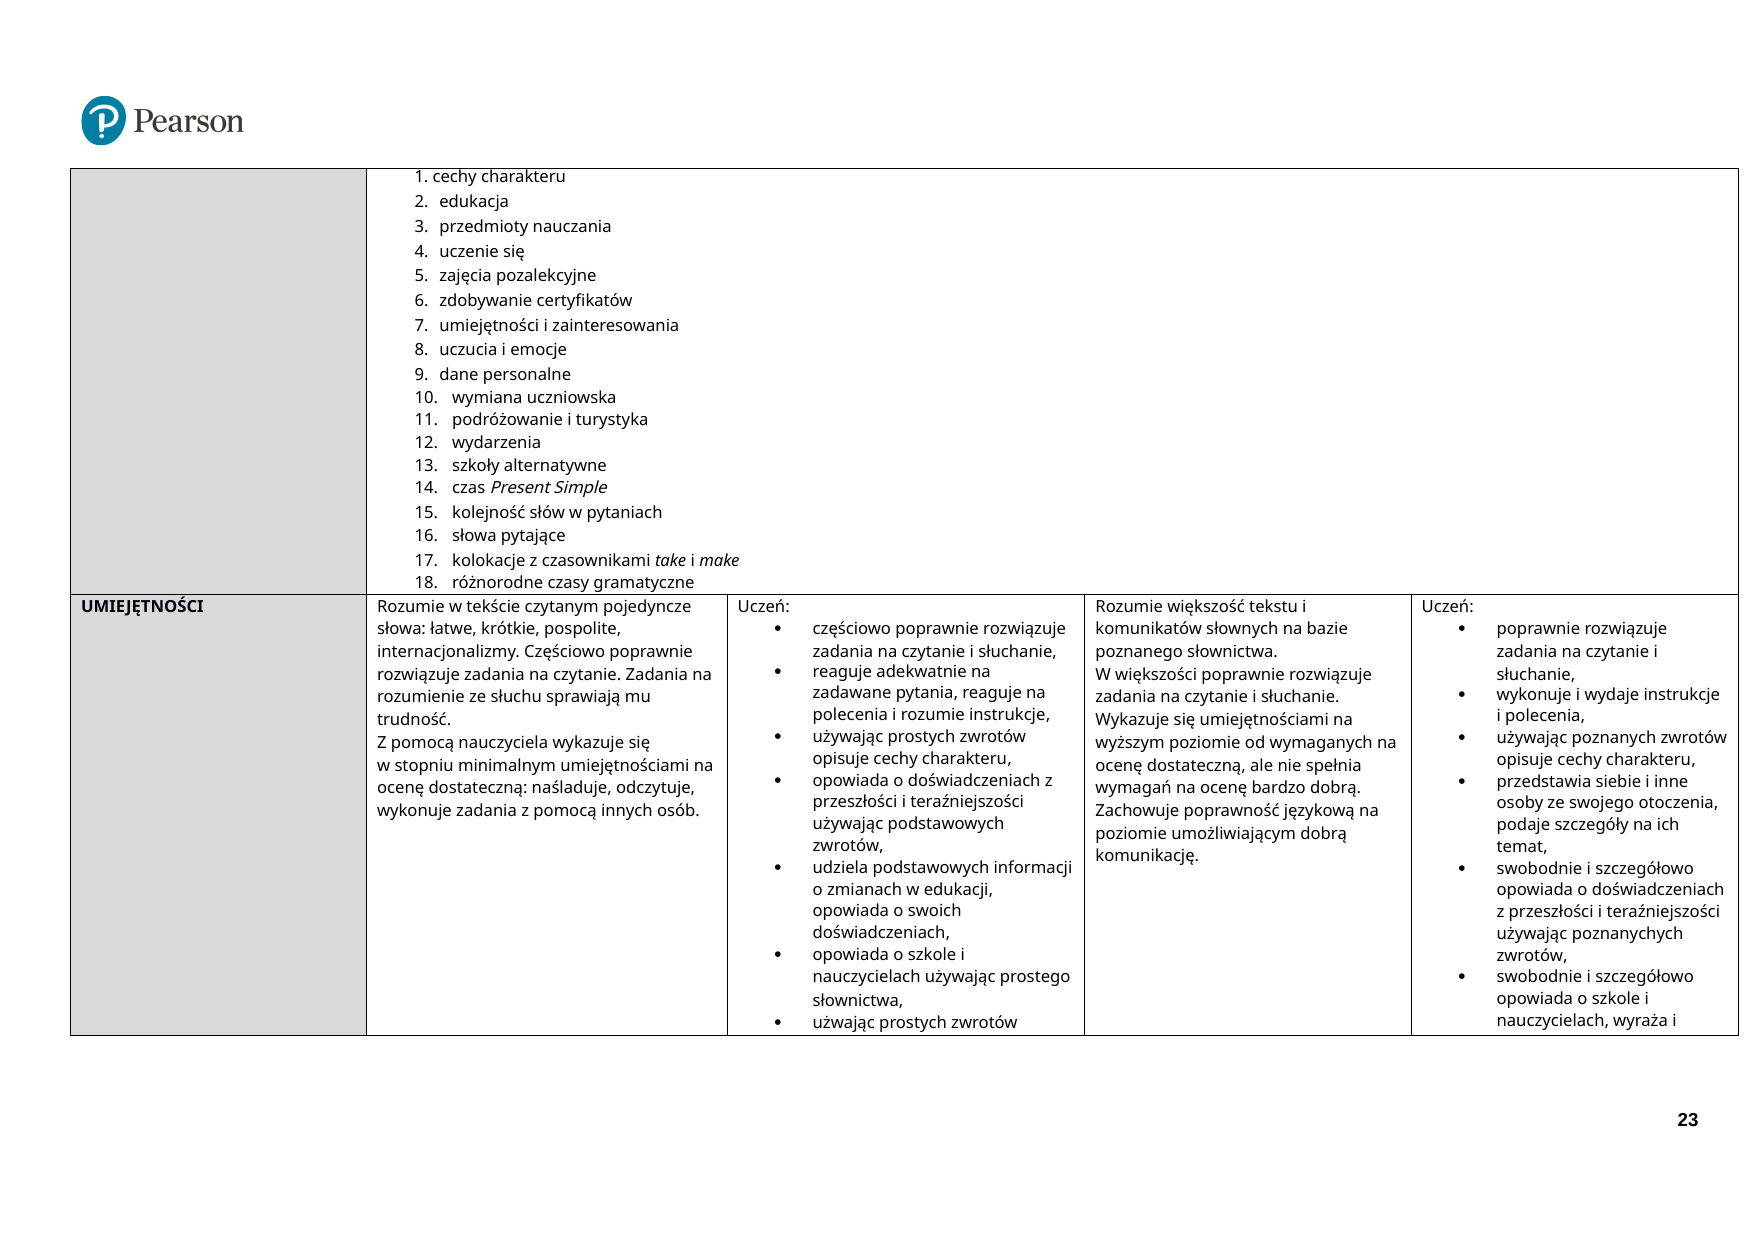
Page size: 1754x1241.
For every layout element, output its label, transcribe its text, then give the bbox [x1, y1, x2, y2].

table_cell UMIEJĘTNOŚCI [71, 595, 366, 1035]
table_cell [71, 169, 366, 594]
picture [59, 73, 266, 168]
table_cell 1. cechy charakteru edukacja przedmioty nauczania uczenie się zajęcia pozalekcyjne zdobywanie certyfikatów umiejętności i zainteresowania uczucia i emocje dane personalne wymiana uczniowska podróżowanie i turystyka wydarzenia szkoły alternatywne czas Present Simple kolejność słów w pytaniach słowa pytające kolokacje z czasownikami take i make różnorodne czasy gramatyczne [367, 169, 1738, 594]
